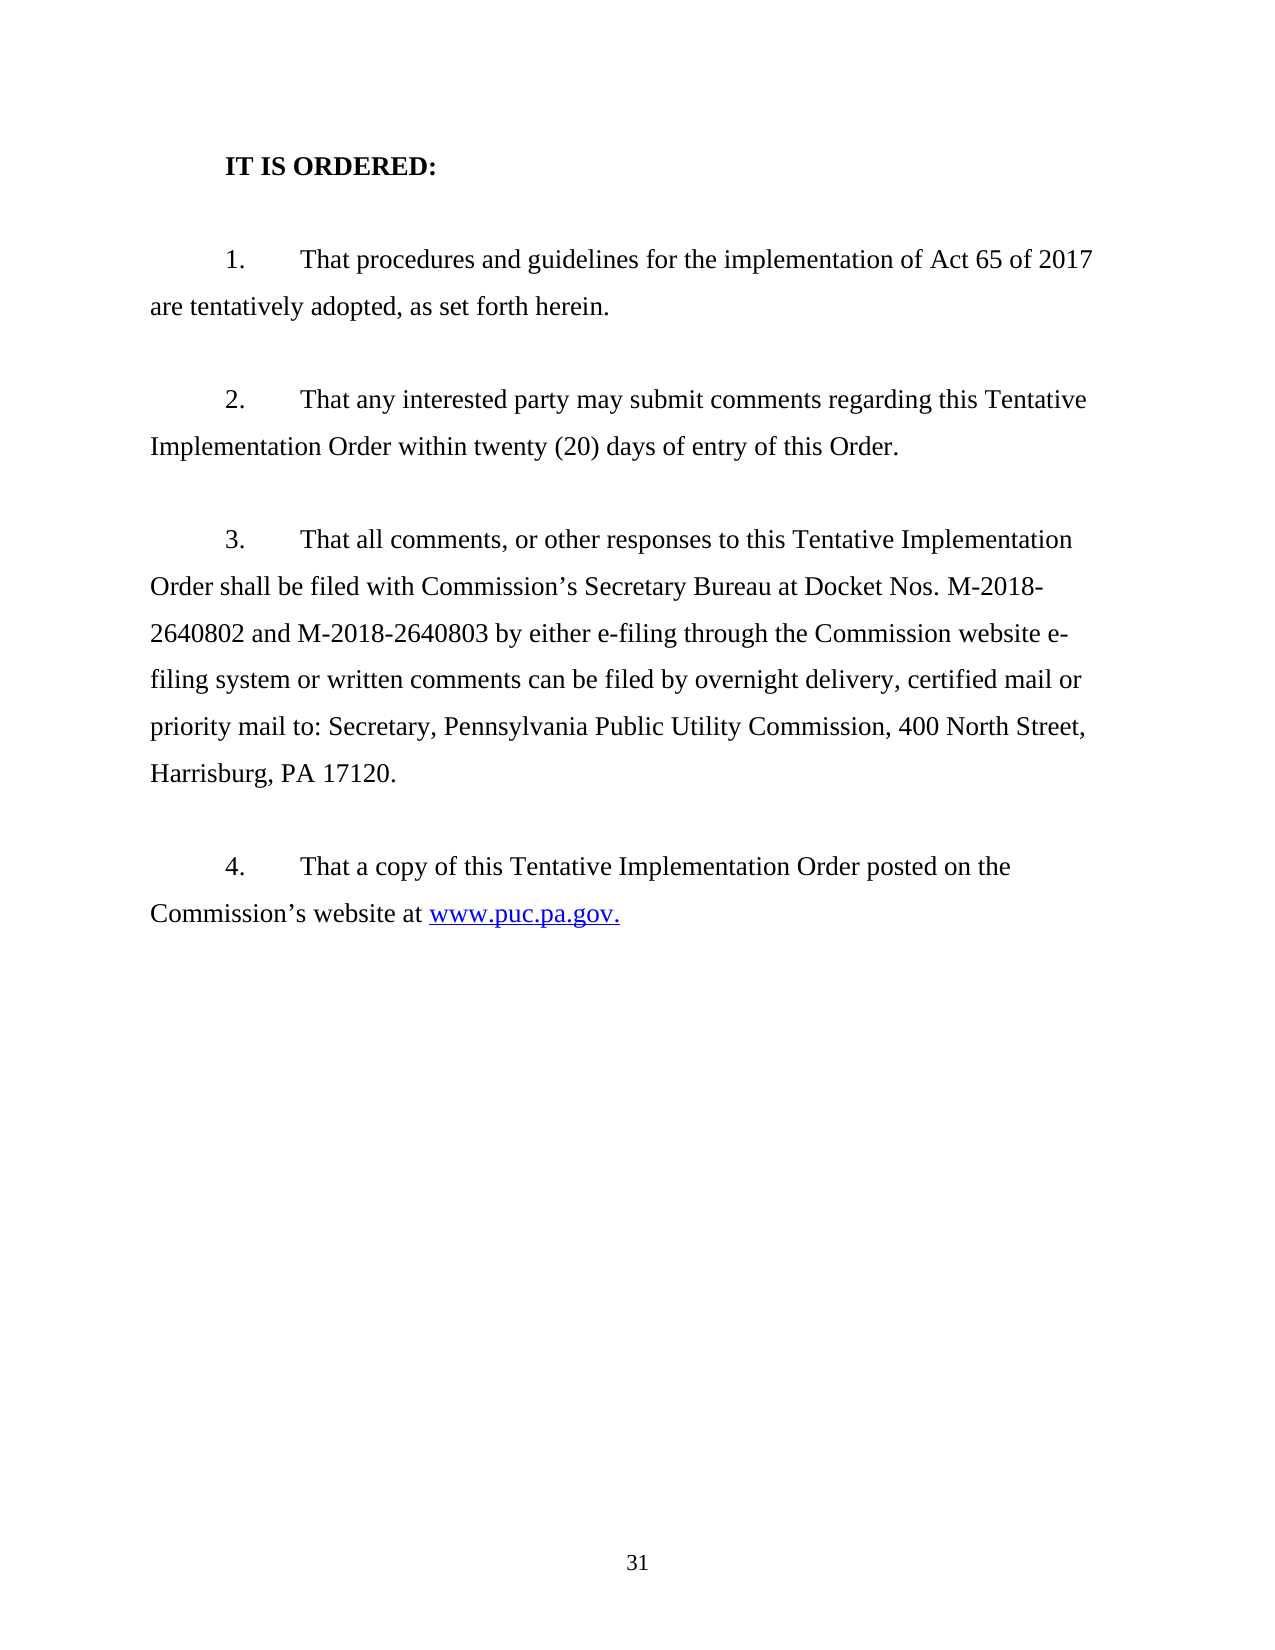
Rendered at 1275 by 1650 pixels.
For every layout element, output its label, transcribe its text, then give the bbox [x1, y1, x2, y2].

text 3. That all comments, or other responses to this Tentative Implementation Order shall be filed with Commission’s Secretary Bureau at Docket Nos. M-2018-2640802 and M-2018-2640803 by either e-filing through the Commission website e-filing system or written comments can be filed by overnight delivery, certified mail or priority mail to: Secretary, Pennsylvania Public Utility Commission, 400 North Street, Harrisburg, PA 17120. [150, 523, 1125, 788]
text 4. That a copy of this Tentative Implementation Order posted on the Commission’s website at www.puc.pa.gov. [150, 850, 1125, 928]
text IT IS ORDERED: [150, 150, 1125, 181]
text 2. That any interested party may submit comments regarding this Tentative Implementation Order within twenty (20) days of entry of this Order. [150, 383, 1125, 461]
text 1. That procedures and guidelines for the implementation of Act 65 of 2017 are tentatively adopted, as set forth herein. [150, 243, 1125, 321]
